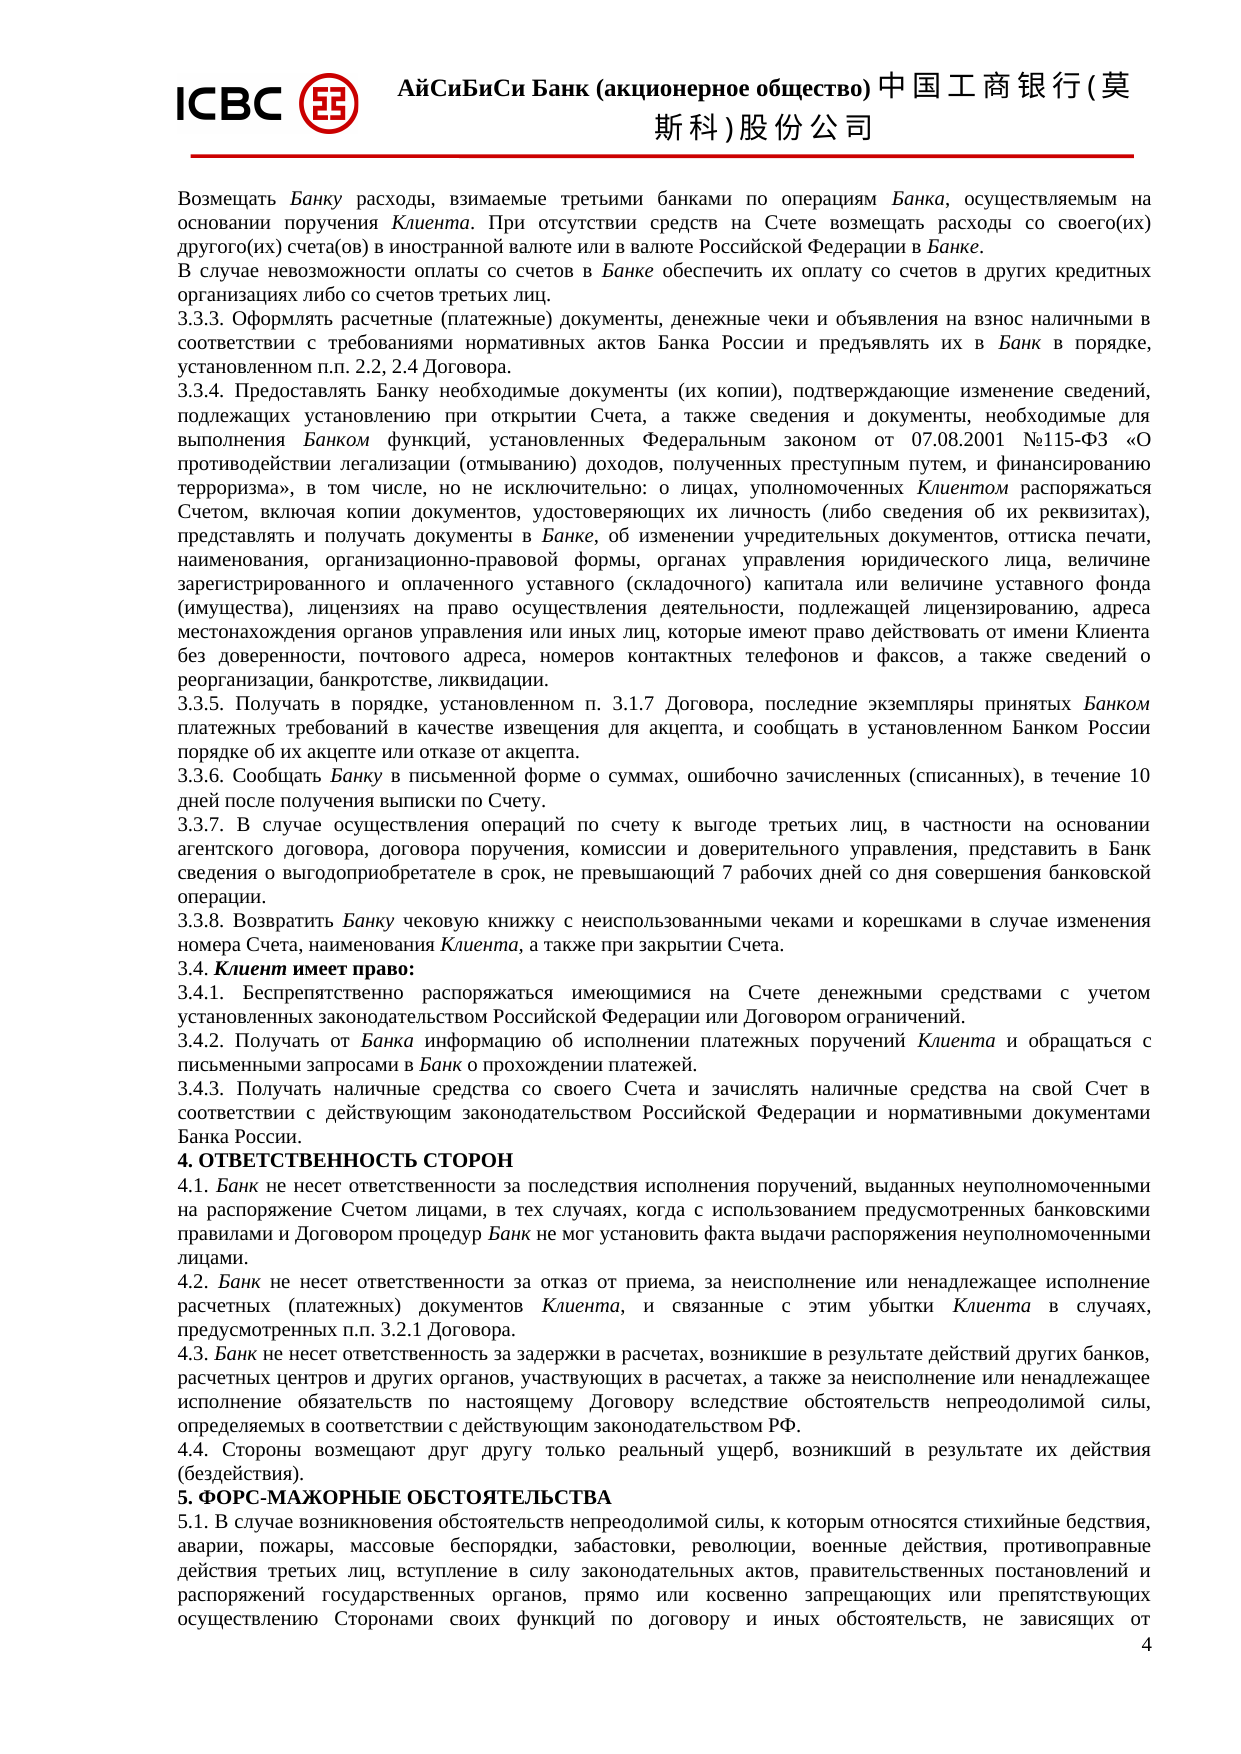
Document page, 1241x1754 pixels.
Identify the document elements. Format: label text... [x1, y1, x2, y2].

text 3.3.5. Получать в порядке, установленном п. 3.1.7 Договора, последние экземпляры принятых Банком платежных требований в качестве извещения для акцепта, и сообщать в установленном Банком России порядке об их акцепте или отказе от акцепта. [177, 691, 1152, 763]
text 5. ФОРС-МАЖОРНЫЕ ОБСТОЯТЕЛЬСТВА [177, 1485, 1152, 1509]
text 3.3.7. В случае осуществления операций по счету к выгоде третьих лиц, в частности на основании агентского договора, договора поручения, комиссии и доверительного управления, представить в Банк сведения о выгодоприобретателе в срок, не превышающий 7 рабочих дней со дня совершения банковской операции. [177, 812, 1152, 908]
text 4.4. Стороны возмещают друг другу только реальный ущерб, возникший в результате их действия (бездействия). [177, 1437, 1152, 1485]
text 4.2. Банк не несет ответственности за отказ от приема, за неисполнение или ненадлежащее исполнение расчетных (платежных) документов Клиента, и связанные с этим убытки Клиента в случаях, предусмотренных п.п. 3.2.1 Договора. [177, 1269, 1152, 1341]
text 3.3.8. Возвратить Банку чековую книжку с неиспользованными чеками и корешками в случае изменения номера Счета, наименования Клиента, а также при закрытии Счета. [177, 908, 1152, 956]
text 4.1. Банк не несет ответственности за последствия исполнения поручений, выданных неуполномоченными на распоряжение Счетом лицами, в тех случаях, когда с использованием предусмотренных банковскими правилами и Договором процедур Банк не мог установить факта выдачи распоряжения неуполномоченными лицами. [177, 1172, 1152, 1269]
text 3.4.2. Получать от Банка информацию об исполнении платежных поручений Клиента и обращаться с письменными запросами в Банк о прохождении платежей. [177, 1028, 1152, 1076]
text Возмещать Банку расходы, взимаемые третьими банками по операциям Банка, осуществляемым на основании поручения Клиента. При отсутствии средств на Счете возмещать расходы со своего(их) другого(их) счета(ов) в иностранной валюте или в валюте Российской Федерации в Банке. [177, 186, 1152, 258]
text 3.3.4. Предоставлять Банку необходимые документы (их копии), подтверждающие изменение сведений, подлежащих установлению при открытии Счета, а также сведения и документы, необходимые для выполнения Банком функций, установленных Федеральным законом от 07.08.2001 №115-ФЗ «О противодействии легализации (отмыванию) доходов, полученных преступным путем, и финансированию терроризма», в том числе, но не исключительно: о лицах, уполномоченных Клиентом распоряжаться Счетом, включая копии документов, удостоверяющих их личность (либо сведения об их реквизитах), представлять и получать документы в Банке, об изменении учредительных документов, оттиска печати, наименования, организационно-правовой формы, органах управления юридического лица, величине зарегистрированного и оплаченного уставного (складочного) капитала или величине уставного фонда (имущества), лицензиях на право осуществления деятельности, подлежащей лицензированию, адреса местонахождения органов управления или иных лиц, которые имеют право действовать от имени Клиента без доверенности, почтового адреса, номеров контактных телефонов и факсов, а также сведений о реорганизации, банкротстве, ликвидации. [177, 378, 1152, 691]
text 3.4. Клиент имеет право: [177, 956, 1152, 980]
text 3.3.6. Сообщать Банку в письменной форме о суммах, ошибочно зачисленных (списанных), в течение 10 дней после получения выписки по Счету. [177, 763, 1152, 812]
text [177, 1509, 1152, 1630]
picture [177, 73, 359, 134]
text В случае невозможности оплаты со счетов в Банке обеспечить их оплату со счетов в других кредитных организациях либо со счетов третьих лиц. [177, 258, 1152, 306]
text 3.4.3. Получать наличные средства со своего Счета и зачислять наличные средства на свой Счет в соответствии с действующим законодательством Российской Федерации и нормативными документами Банка России. [177, 1076, 1152, 1148]
text 3.4.1. Беспрепятственно распоряжаться имеющимися на Счете денежными средствами с учетом установленных законодательством Российской Федерации или Договором ограничений. [177, 980, 1152, 1028]
text 3.3.3. Оформлять расчетные (платежные) документы, денежные чеки и объявления на взнос наличными в соответствии с требованиями нормативных актов Банка России и предъявлять их в Банк в порядке, установленном п.п. 2.2, 2.4 Договора. [177, 306, 1152, 378]
text 4. ОТВЕТСТВЕННОСТЬ СТОРОН [177, 1148, 1152, 1172]
text 4.3. Банк не несет ответственность за задержки в расчетах, возникшие в результате действий других банков, расчетных центров и других органов, участвующих в расчетах, а также за неисполнение или ненадлежащее исполнение обязательств по настоящему Договору вследствие обстоятельств непреодолимой силы, определяемых в соответствии с действующим законодательством РФ. [177, 1341, 1152, 1437]
